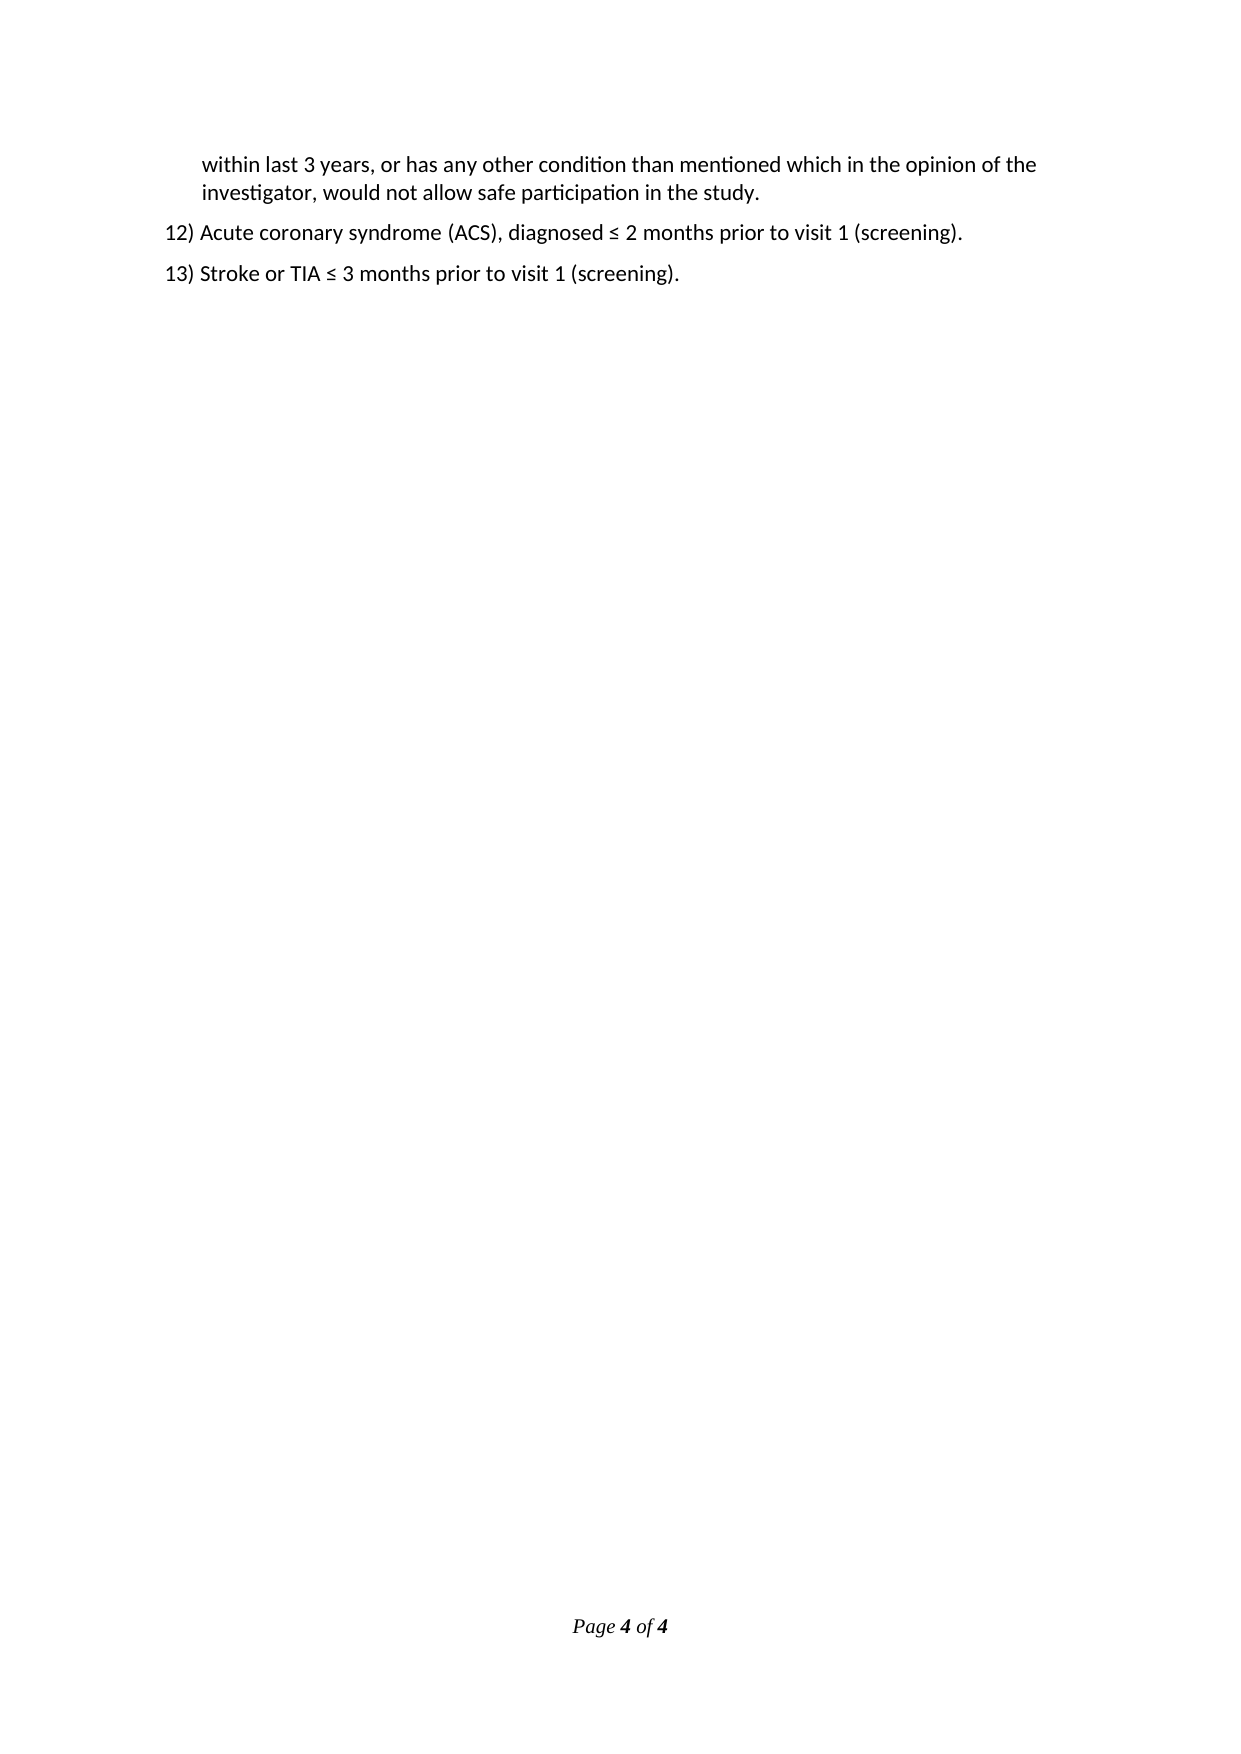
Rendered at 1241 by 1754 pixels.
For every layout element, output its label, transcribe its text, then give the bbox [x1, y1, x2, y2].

text 13) Stroke or TIA ≤ 3 months prior to visit 1 (screening). [164, 259, 1092, 287]
text 12) Acute coronary syndrome (ACS), diagnosed ≤ 2 months prior to visit 1 (screening). [164, 218, 1092, 247]
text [164, 150, 1077, 206]
